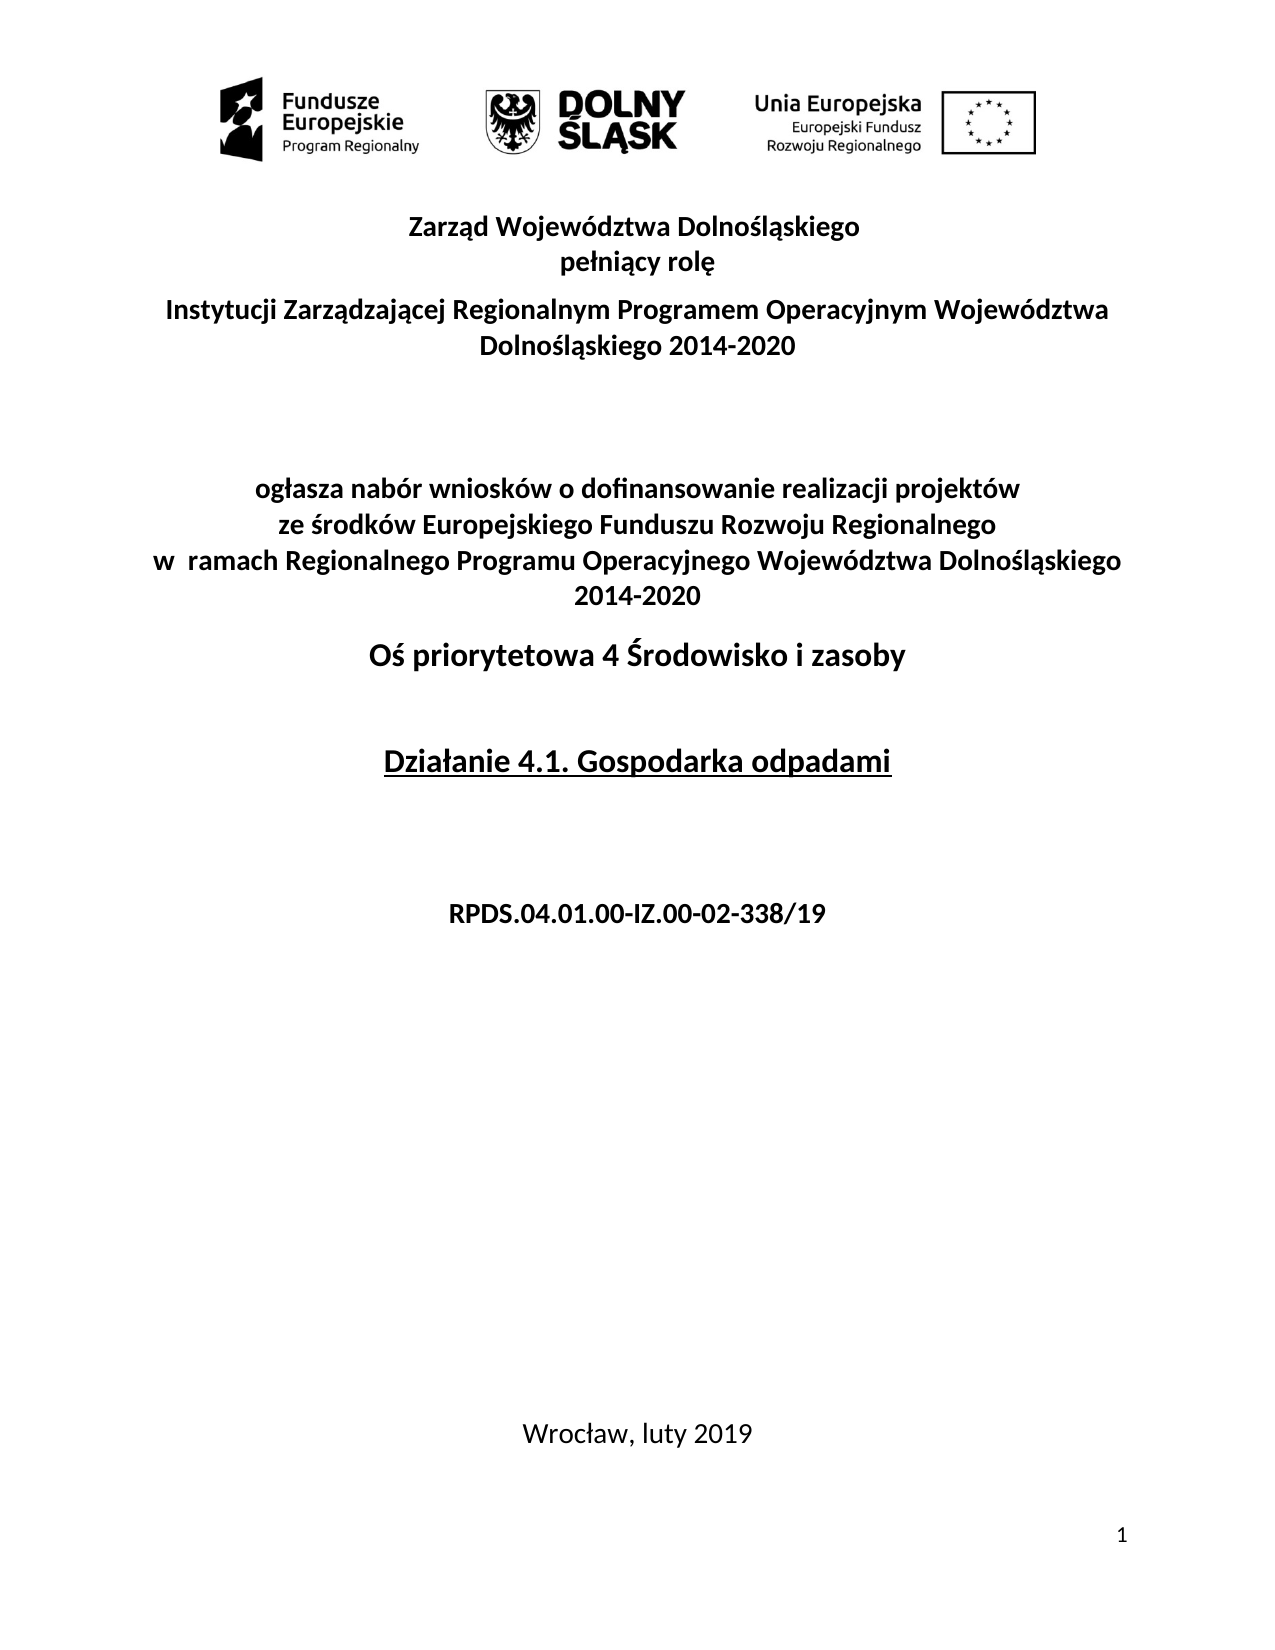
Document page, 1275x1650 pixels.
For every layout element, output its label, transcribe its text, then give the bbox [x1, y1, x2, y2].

picture [220, 70, 1036, 172]
text Wrocław, luty 2019 [148, 1415, 1127, 1451]
text Zarząd Województwa Dolnośląskiego pełniący rolę [148, 208, 1127, 279]
text ogłasza nabór wniosków o dofinansowanie realizacji projektów [148, 470, 1127, 506]
text RPDS.04.01.00-IZ.00-02-338/19 [148, 896, 1127, 931]
text Instytucji Zarządzającej Regionalnym Programem Operacyjnym Województwa Dolnośląskiego 2014-2020 [148, 291, 1127, 363]
text ze środków Europejskiego Funduszu Rozwoju Regionalnego [148, 506, 1127, 542]
text Oś priorytetowa 4 Środowisko i zasoby [148, 634, 1127, 674]
text Działanie 4.1. Gospodarka odpadami [148, 740, 1127, 781]
text w ramach Regionalnego Programu Operacyjnego Województwa Dolnośląskiego 2014-2020 [148, 542, 1127, 613]
